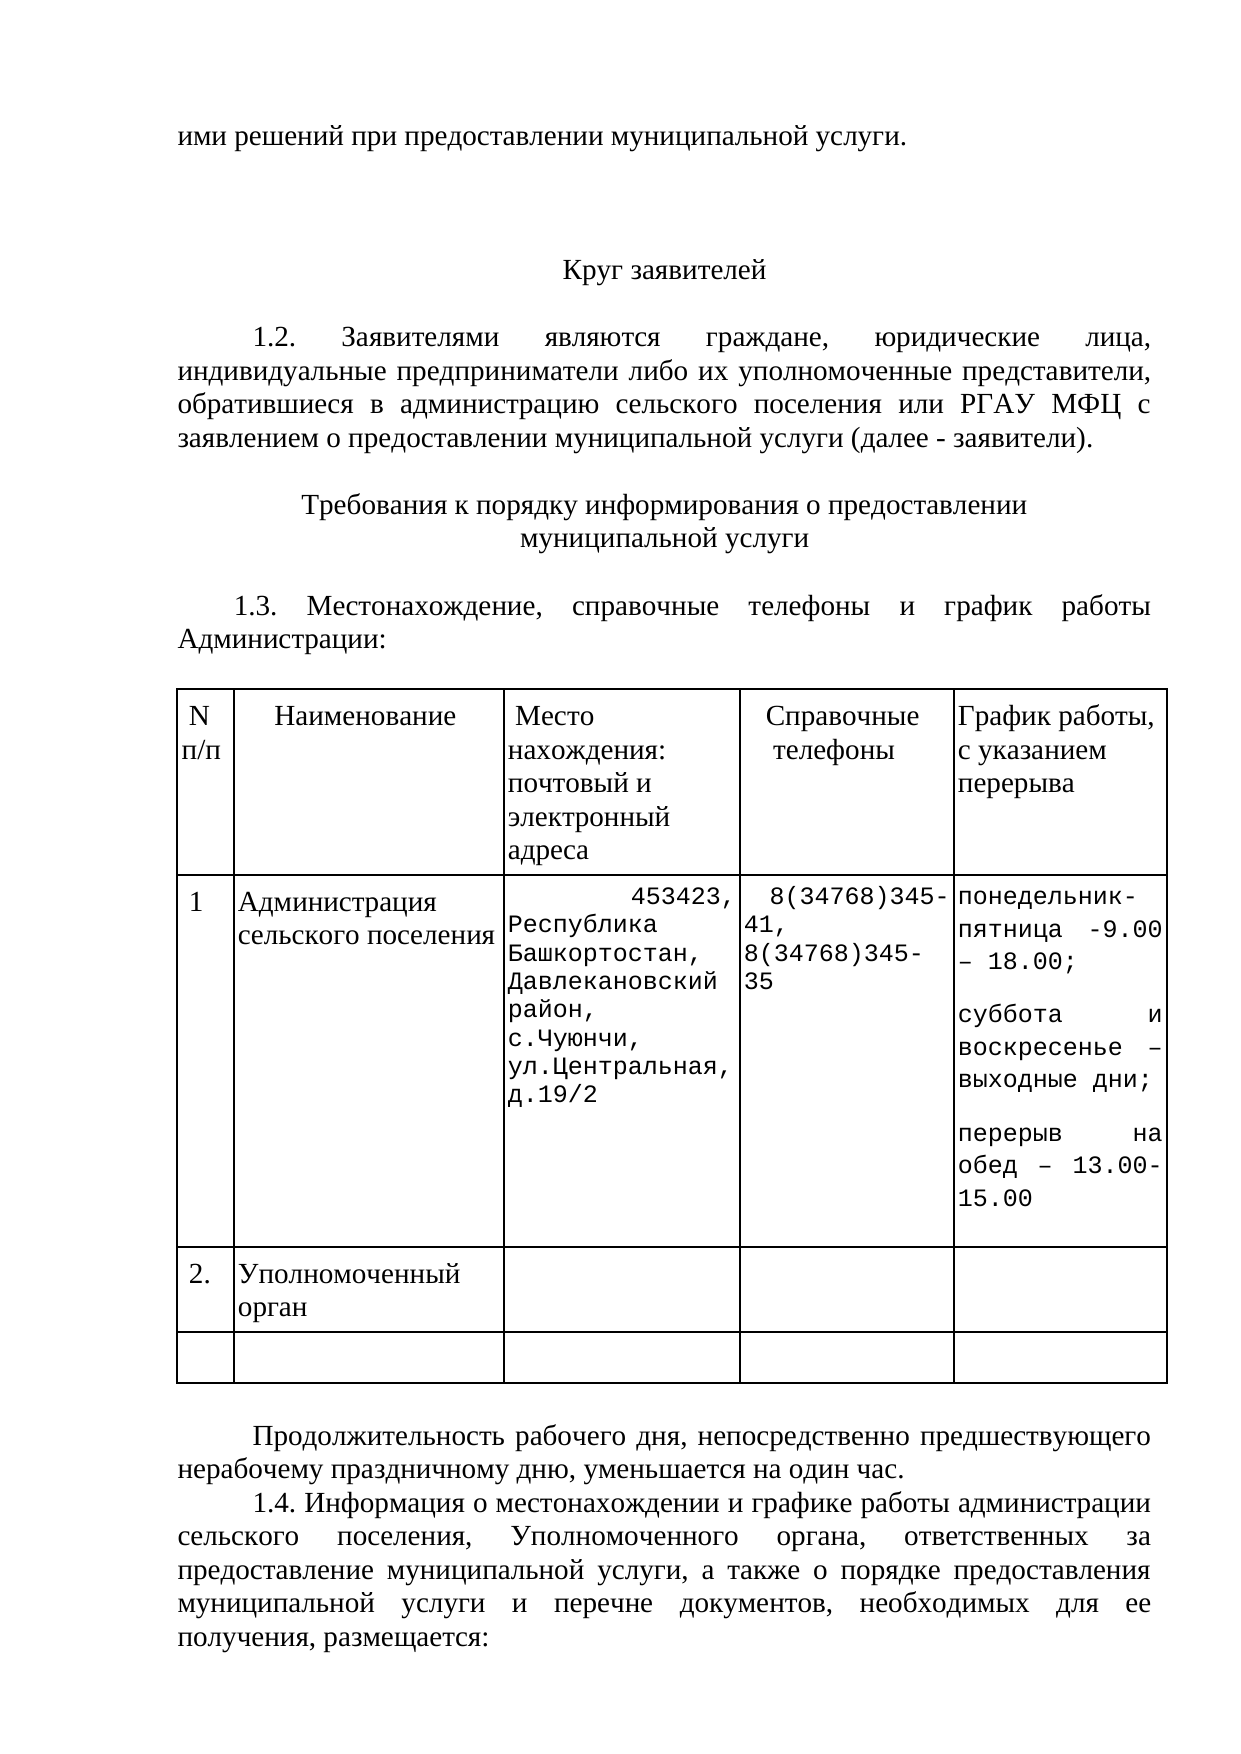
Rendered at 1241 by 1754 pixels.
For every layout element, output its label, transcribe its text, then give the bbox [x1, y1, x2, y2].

table_header График работы, с указанием перерыва [955, 690, 1166, 874]
table_cell [955, 1248, 1166, 1331]
table_cell Уполномоченный орган [235, 1248, 503, 1331]
table_cell [178, 1333, 233, 1382]
table_cell 453423, Республика Башкортостан, Давлекановский район, с.Чуюнчи, ул.Центральная, д.19/2 [505, 876, 739, 1246]
table_cell [741, 1248, 953, 1331]
text 1.4. Информация о местонахождении и графике работы администрации сельского поселения, Уполномоченного органа, ответственных за предоставление муниципальной услуги, а также о порядке предоставления муниципальной услуги и перечне документов, необходимых для ее получения, размещается: [177, 1485, 1152, 1653]
table_cell 1 [178, 876, 233, 1246]
table_header Справочные телефоны [741, 690, 953, 874]
table_cell [741, 1333, 953, 1382]
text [177, 118, 1152, 152]
table_cell 2. [178, 1248, 233, 1331]
text 1.3. Местонахождение, справочные телефоны и график работы Администрации: [177, 588, 1152, 655]
table_cell понедельник-пятница -9.00 – 18.00; суббота и воскресенье – выходные дни; перерыв на обед – 13.00-15.00 [955, 876, 1166, 1246]
table_cell [235, 1333, 503, 1382]
text 1.2. Заявителями являются граждане, юридические лица, индивидуальные предприниматели либо их уполномоченные представители, обратившиеся в администрацию сельского поселения или РГАУ МФЦ с заявлением о предоставлении муниципальной услуги (далее - заявители). [177, 319, 1152, 453]
table_header N п/п [178, 690, 233, 874]
table_cell [505, 1333, 739, 1382]
table_cell 8(34768)345-41, 8(34768)345-35 [741, 876, 953, 1246]
text Круг заявителей [177, 252, 1152, 286]
text муниципальной услуги [177, 521, 1152, 554]
table_cell [955, 1333, 1166, 1382]
table_cell Администрация сельского поселения [235, 876, 503, 1246]
text Продолжительность рабочего дня, непосредственно предшествующего нерабочему праздничному дню, уменьшается на один час. [177, 1418, 1152, 1485]
table_header Место нахождения: почтовый и электронный адреса [505, 690, 739, 874]
text Требования к порядку информирования о предоставлении [177, 487, 1152, 521]
table_cell [505, 1248, 739, 1331]
table_header Наименование [235, 690, 503, 874]
